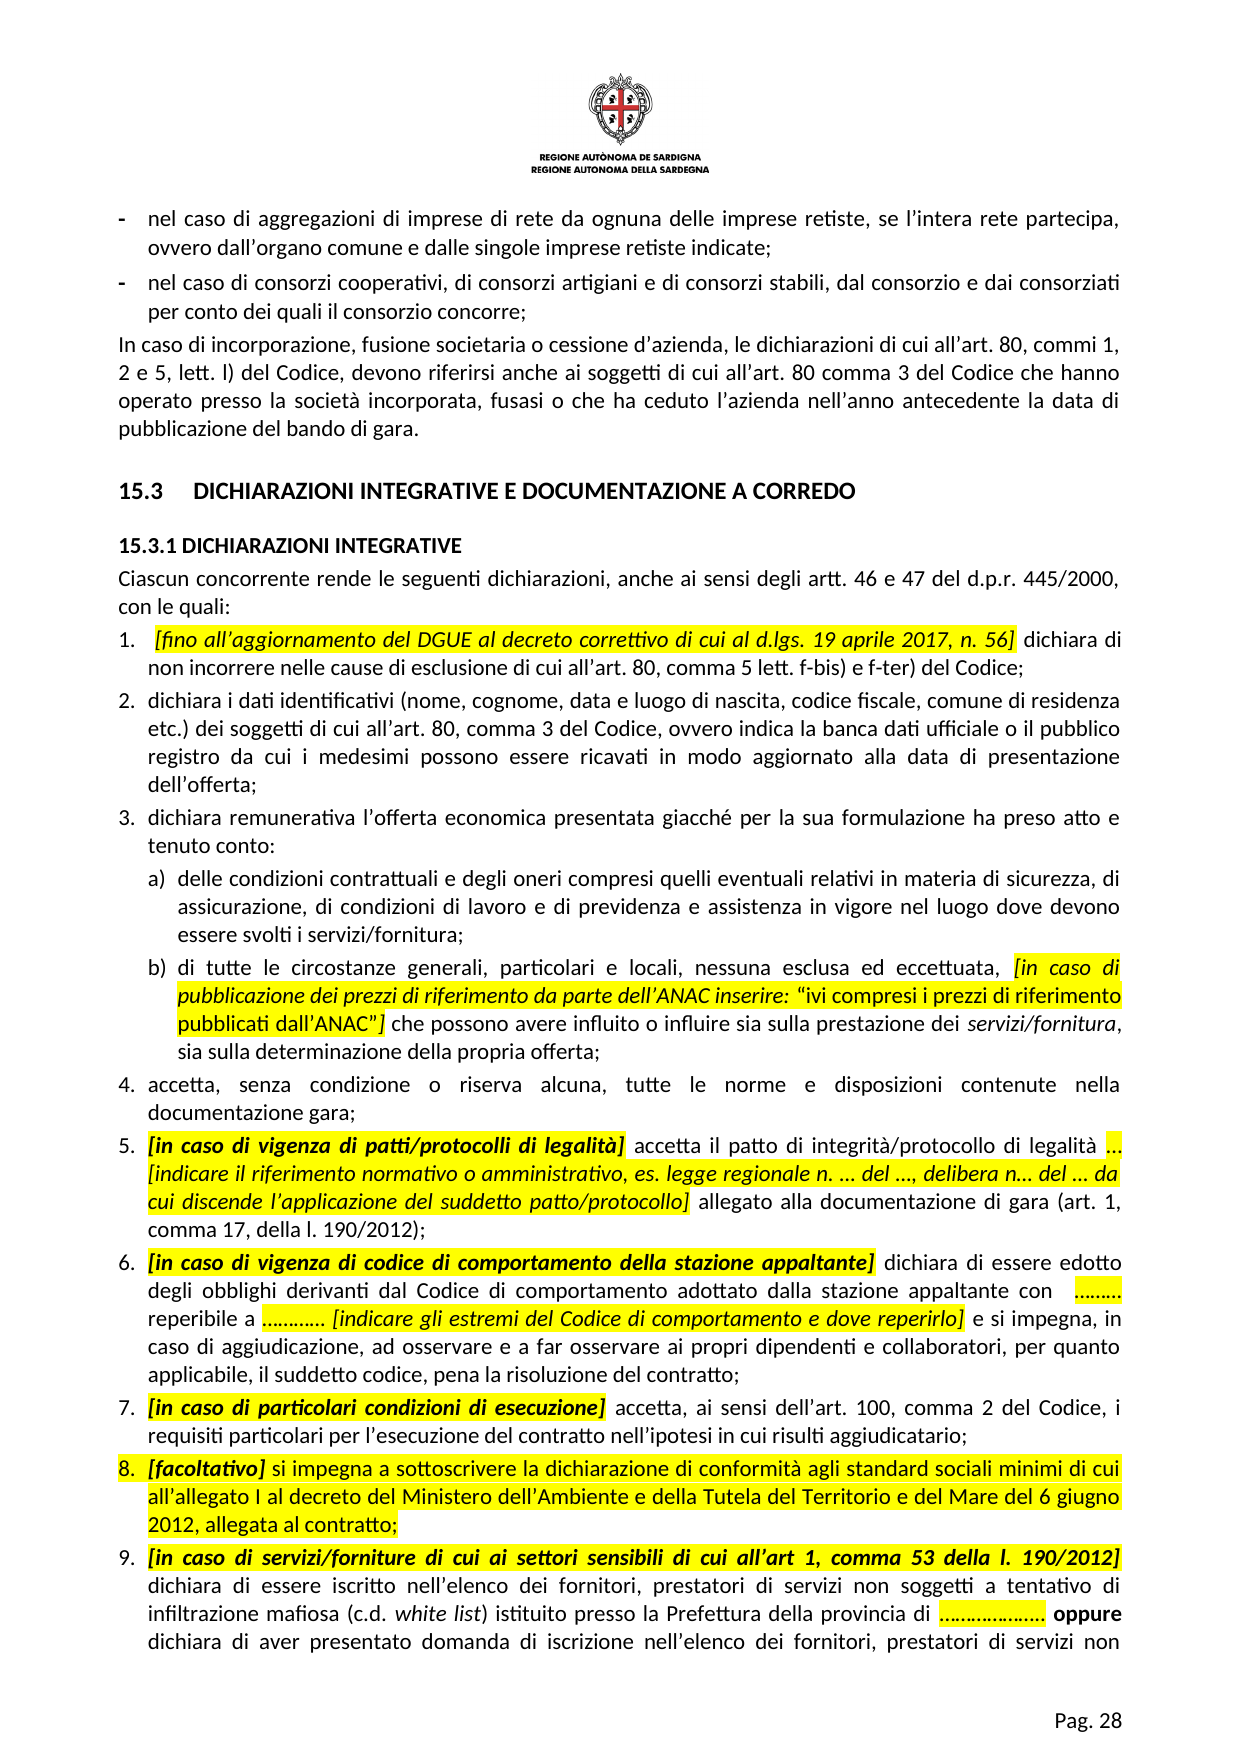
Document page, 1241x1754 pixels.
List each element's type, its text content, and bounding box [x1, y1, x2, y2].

subtitle DICHIARAZIONI INTEGRATIVE E DOCUMENTAZIONE A CORREDO [118, 475, 1122, 506]
list nel caso di consorzi cooperativi, di consorzi artigiani e di consorzi stabili, dal consorzio e dai consorziati per conto dei quali il consorzio concorre; [118, 266, 1122, 325]
text a) delle condizioni contrattuali e degli oneri compresi quelli eventuali relativi in materia di sicurezza, di assicurazione, di condizioni di lavoro e di previdenza e assistenza in vigore nel luogo dove devono essere svolti i servizi/fornitura; [148, 864, 1122, 948]
list [in caso di particolari condizioni di esecuzione] accetta, ai sensi dell’art. 100, comma 2 del Codice, i requisiti particolari per l’esecuzione del contratto nell’ipotesi in cui risulti aggiudicatario; [118, 1393, 1122, 1449]
text Ciascun concorrente rende le seguenti dichiarazioni, anche ai sensi degli artt. 46 e 47 del d.p.r. 445/2000, con le quali: [118, 564, 1122, 620]
list nel caso di aggregazioni di imprese di rete da ognuna delle imprese retiste, se l’intera rete partecipa, ovvero dall’organo comune e dalle singole imprese retiste indicate; [118, 202, 1122, 261]
list [facoltativo] si impegna a sottoscrivere la dichiarazione di conformità agli standard sociali minimi di cui all’allegato I al decreto del Ministero dell’Ambiente e della Tutela del Territorio e del Mare del 6 giugno 2012, allegata al contratto; [118, 1482, 1122, 1538]
subtitle 15.3.1 DICHIARAZIONI INTEGRATIVE [118, 531, 1122, 559]
text In caso di incorporazione, fusione societaria o cessione d’azienda, le dichiarazioni di cui all’art. 80, commi 1, 2 e 5, lett. l) del Codice, devono riferirsi anche ai soggetti di cui all’art. 80 comma 3 del Codice che hanno operato presso la società incorporata, fusasi o che ha ceduto l’azienda nell’anno antecedente la data di pubblicazione del bando di gara. [118, 330, 1122, 442]
text b) di tutte le circostanze generali, particolari e locali, nessuna esclusa ed eccettuata, [in caso di pubblicazione dei prezzi di riferimento da parte dell’ANAC inserire: “ivi compresi i prezzi di riferimento pubblicati dall’ANAC”] che possono avere influito o influire sia sulla prestazione dei servizi/fornitura, sia sulla determinazione della propria offerta; [148, 953, 1122, 1065]
list [in caso di vigenza di patti/protocolli di legalità] accetta il patto di integrità/protocollo di legalità … [indicare il riferimento normativo o amministrativo, es. legge regionale n. … del …, delibera n… del … da cui discende l’applicazione del suddetto patto/protocollo] allegato alla documentazione di gara (art. 1, comma 17, della l. 190/2012); [118, 1131, 1122, 1243]
list accetta, senza condizione o riserva alcuna, tutte le norme e disposizioni contenute nella documentazione gara; [118, 1070, 1122, 1126]
list dichiara remunerativa l’offerta economica presentata giacché per la sua formulazione ha preso atto e tenuto conto: [118, 803, 1122, 859]
list [fino all’aggiornamento del DGUE al decreto correttivo di cui al d.lgs. 19 aprile 2017, n. 56] dichiara di non incorrere nelle cause di esclusione di cui all’art. 80, comma 5 lett. f-bis) e f-ter) del Codice; [118, 625, 1122, 681]
picture [531, 73, 710, 173]
list dichiara i dati identificativi (nome, cognome, data e luogo di nascita, codice fiscale, comune di residenza etc.) dei soggetti di cui all’art. 80, comma 3 del Codice, ovvero indica la banca dati ufficiale o il pubblico registro da cui i medesimi possono essere ricavati in modo aggiornato alla data di presentazione dell’offerta; [118, 686, 1122, 798]
list [in caso di vigenza di codice di comportamento della stazione appaltante] dichiara di essere edotto degli obblighi derivanti dal Codice di comportamento adottato dalla stazione appaltante con ……… reperibile a ………… [indicare gli estremi del Codice di comportamento e dove reperirlo] e si impegna, in caso di aggiudicazione, ad osservare e a far osservare ai propri dipendenti e collaboratori, per quanto applicabile, il suddetto codice, pena la risoluzione del contratto; [118, 1248, 1122, 1388]
